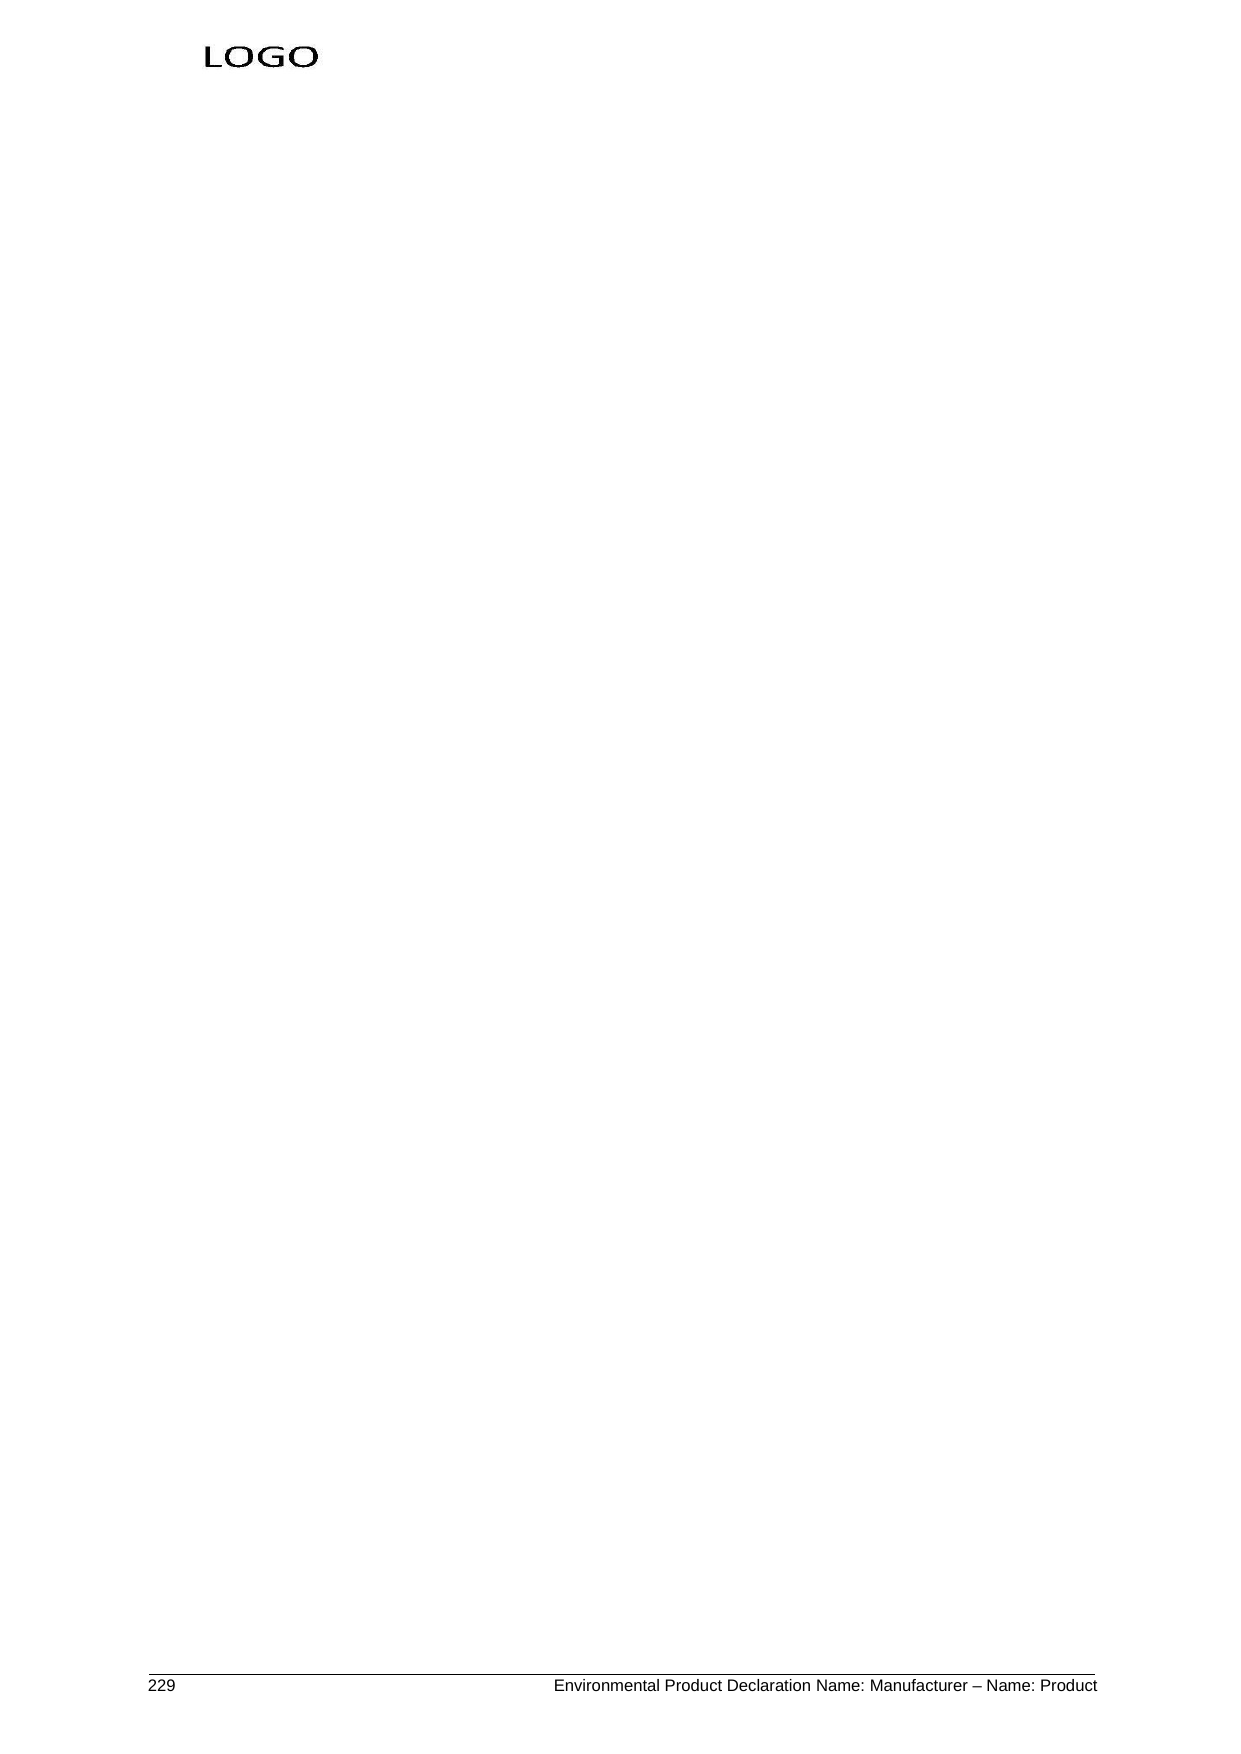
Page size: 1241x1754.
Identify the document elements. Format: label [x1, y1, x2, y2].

picture [148, 13, 623, 102]
